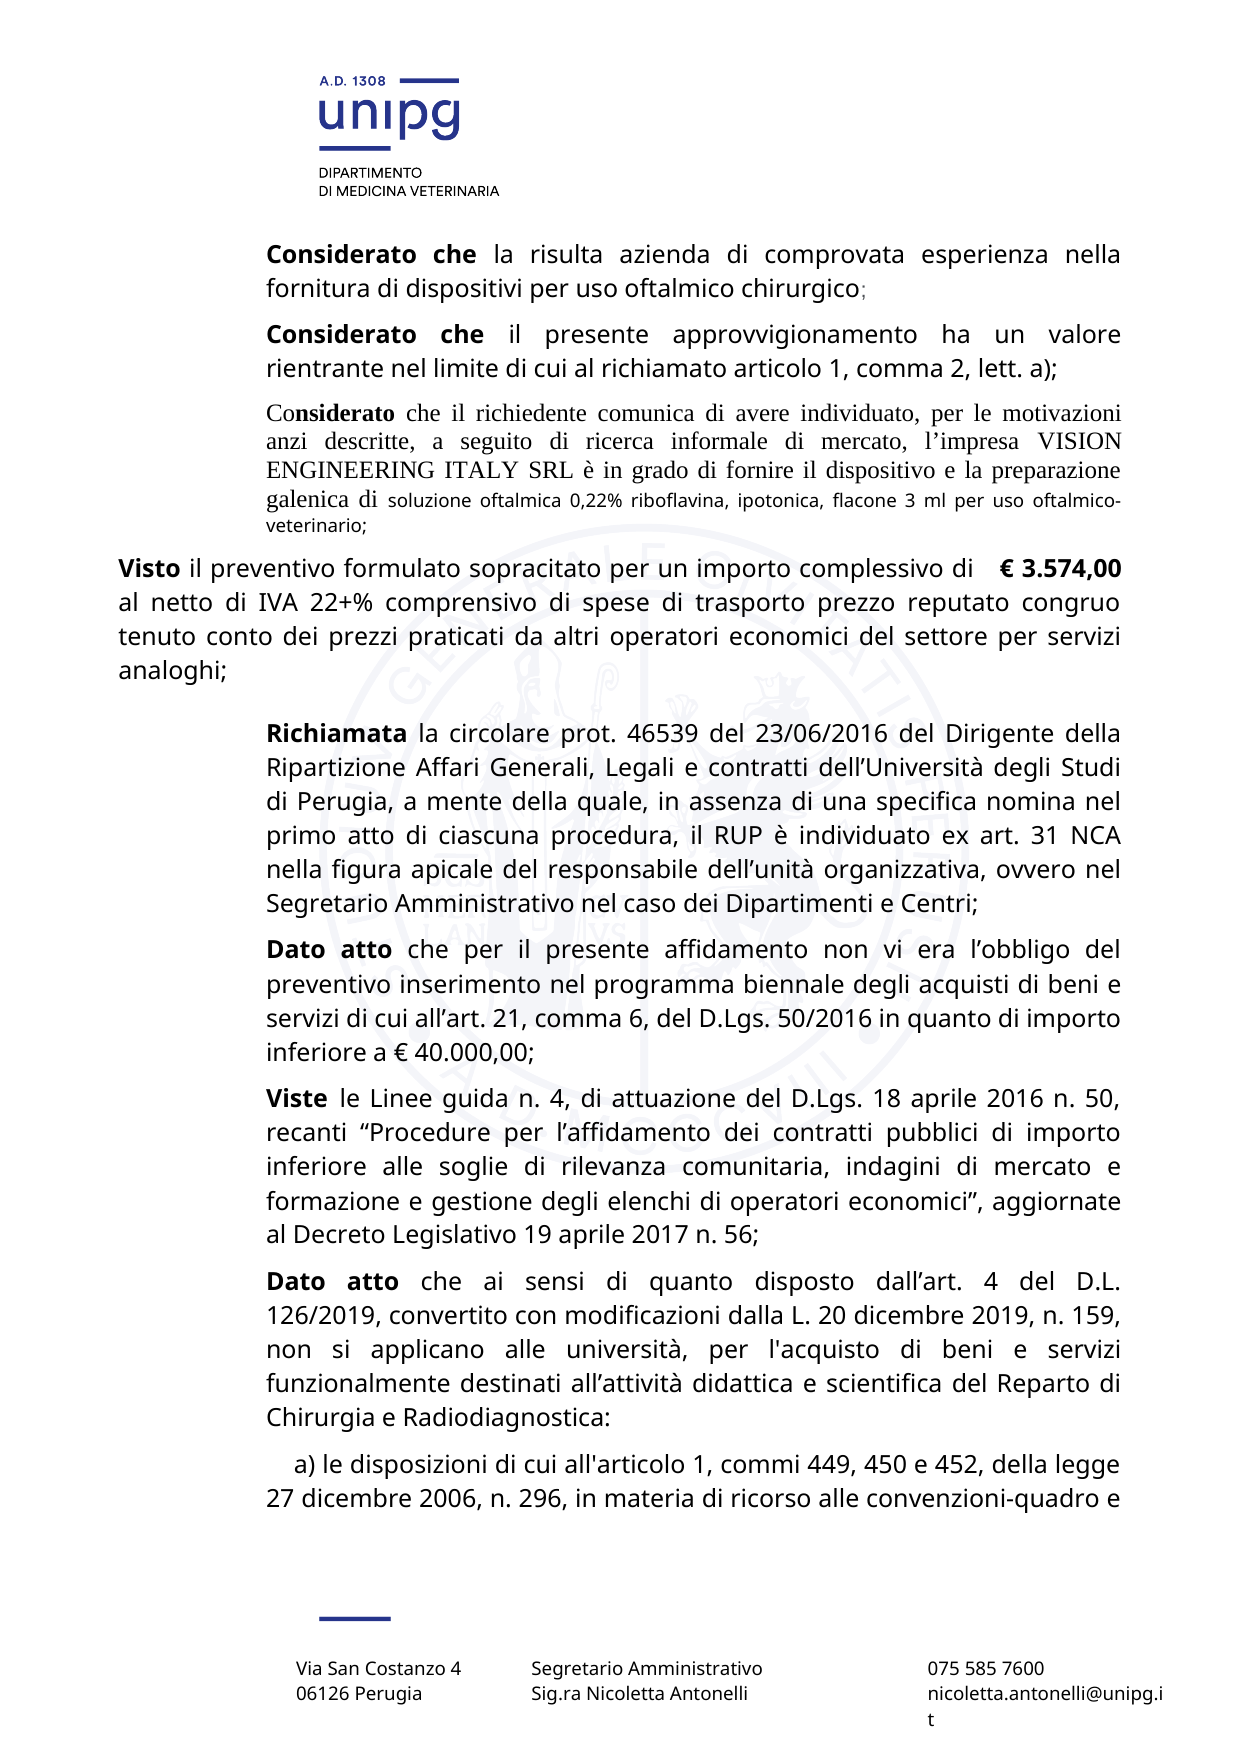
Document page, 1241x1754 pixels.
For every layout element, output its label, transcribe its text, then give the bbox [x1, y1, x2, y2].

picture [23, 0, 1241, 1726]
text Considerato che il presente approvvigionamento ha un valore rientrante nel limite di cui al richiamato articolo 1, comma 2, lett. a); [266, 317, 1122, 385]
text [266, 1447, 1122, 1515]
text Dato atto che per il presente affidamento non vi era l’obbligo del preventivo inserimento nel programma biennale degli acquisti di beni e servizi di cui all’art. 21, comma 6, del D.Lgs. 50/2016 in quanto di importo inferiore a € 40.000,00; [266, 932, 1122, 1068]
text Viste le Linee guida n. 4, di attuazione del D.Lgs. 18 aprile 2016 n. 50, recanti “Procedure per l’affidamento dei contratti pubblici di importo inferiore alle soglie di rilevanza comunitaria, indagini di mercato e formazione e gestione degli elenchi di operatori economici”, aggiornate al Decreto Legislativo 19 aprile 2017 n. 56; [266, 1081, 1122, 1251]
text Considerato che la risulta azienda di comprovata esperienza nella fornitura di dispositivi per uso oftalmico chirurgico; [266, 236, 1122, 304]
text Richiamata la circolare prot. 46539 del 23/06/2016 del Dirigente della Ripartizione Affari Generali, Legali e contratti dell’Università degli Studi di Perugia, a mente della quale, in assenza di una specifica nomina nel primo atto di ciascuna procedura, il RUP è individuato ex art. 31 NCA nella figura apicale del responsabile dell’unità organizzativa, ovvero nel Segretario Amministrativo nel caso dei Dipartimenti e Centri; [266, 715, 1122, 920]
text Visto il preventivo formulato sopracitato per un importo complessivo di € 3.574,00 al netto di IVA 22+% comprensivo di spese di trasporto prezzo reputato congruo tenuto conto dei prezzi praticati da altri operatori economici del settore per servizi analoghi; [118, 551, 1122, 687]
text Considerato che il richiedente comunica di avere individuato, per le motivazioni anzi descritte, a seguito di ricerca informale di mercato, l’impresa VISION ENGINEERING ITALY SRL è in grado di fornire il dispositivo e la preparazione galenica di soluzione oftalmica 0,22% riboflavina, ipotonica, flacone 3 ml per uso oftalmico-veterinario; [266, 398, 1122, 538]
text Dato atto che ai sensi di quanto disposto dall’art. 4 del D.L. 126/2019, convertito con modificazioni dalla L. 20 dicembre 2019, n. 159, non si applicano alle università, per l'acquisto di beni e servizi funzionalmente destinati all’attività didattica e scientifica del Reparto di Chirurgia e Radiodiagnostica: [266, 1264, 1122, 1434]
